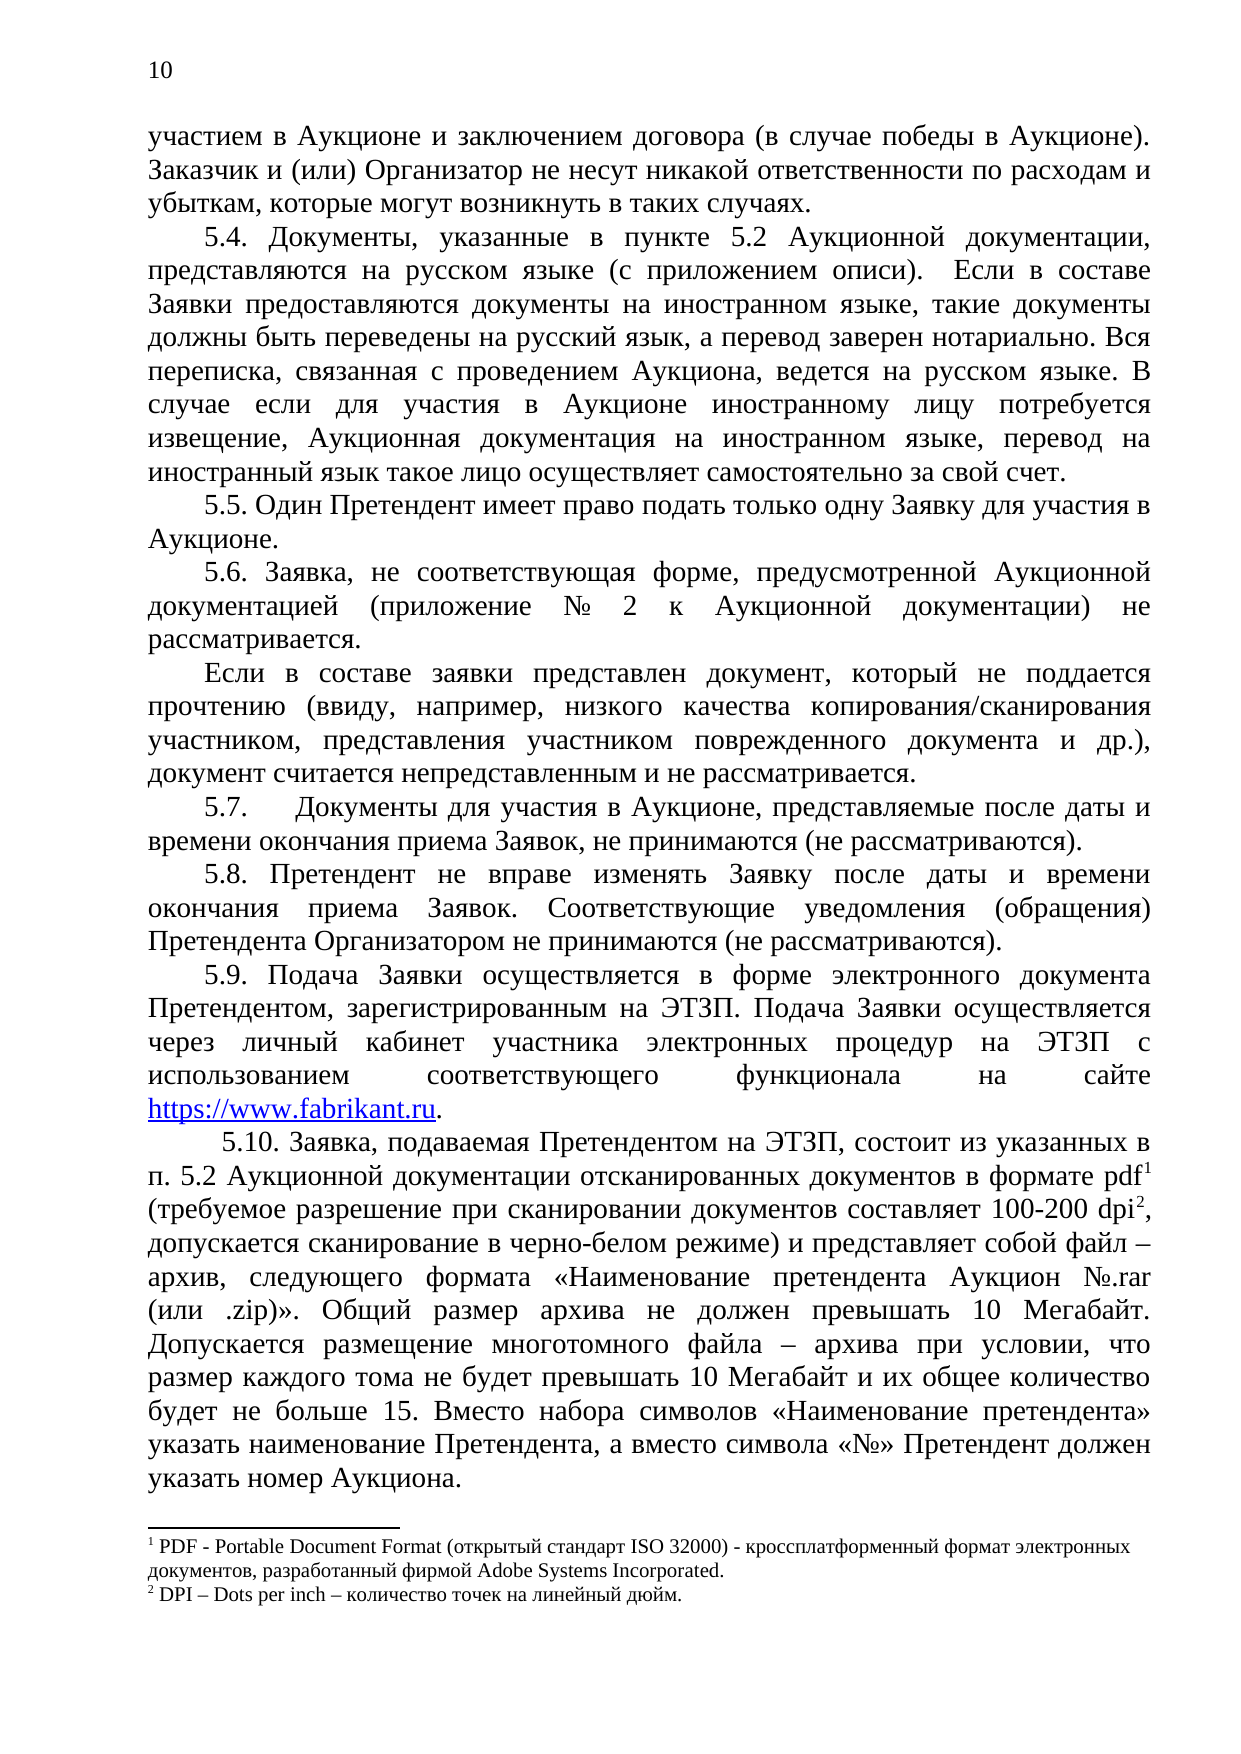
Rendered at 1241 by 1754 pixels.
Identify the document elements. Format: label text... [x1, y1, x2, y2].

text 5.4. Документы, указанные в пункте 5.2 Аукционной документации, представляются на русском языке (с приложением описи). Если в составе Заявки предоставляются документы на иностранном языке, такие документы должны быть переведены на русский язык, а перевод заверен нотариально. Вся переписка, связанная с проведением Аукциона, ведется на русском языке. В случае если для участия в Аукционе иностранному лицу потребуется извещение, Аукционная документация на иностранном языке, перевод на иностранный язык такое лицо осуществляет самостоятельно за свой счет. [148, 219, 1152, 487]
text 5.8. Претендент не вправе изменять Заявку после даты и времени окончания приема Заявок. Соответствующие уведомления (обращения) Претендента Организатором не принимаются (не рассматриваются). [148, 856, 1152, 957]
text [148, 118, 1152, 219]
text 5.9. Подача Заявки осуществляется в форме электронного документа Претендентом, зарегистрированным на ЭТЗП. Подача Заявки осуществляется через личный кабинет участника электронных процедур на ЭТЗП с использованием соответствующего функционала на сайте https://www.fabrikant.ru. [148, 957, 1152, 1124]
text 5.7. Документы для участия в Аукционе, представляемые после даты и времени окончания приема Заявок, не принимаются (не рассматриваются). [148, 789, 1152, 856]
text 5.5. Один Претендент имеет право подать только одну Заявку для участия в Аукционе. [148, 487, 1152, 554]
text Если в составе заявки представлен документ, который не поддается прочтению (ввиду, например, низкого качества копирования/сканирования участником, представления участником поврежденного документа и др.), документ считается непредставленным и не рассматривается. [148, 655, 1152, 789]
text 5.10. Заявка, подаваемая Претендентом на ЭТЗП, состоит из указанных в п. 5.2 Аукционной документации отсканированных документов в формате pdf (требуемое разрешение при сканировании документов составляет 100-200 dpi, допускается сканирование в черно-белом режиме) и представляет собой файл – архив, следующего формата «Наименование претендента Аукцион №.rar (или .zip)». Общий размер архива не должен превышать 10 Мегабайт. Допускается размещение многотомного файла – архива при условии, что размер каждого тома не будет превышать 10 Мегабайт и их общее количество будет не больше 15. Вместо набора символов «Наименование претендента» указать наименование Претендента, а вместо символа «№» Претендент должен указать номер Аукциона. [148, 1124, 1152, 1493]
text 5.6. Заявка, не соответствующая форме, предусмотренной Аукционной документацией (приложение № 2 к Аукционной документации) не рассматривается. [148, 554, 1152, 655]
